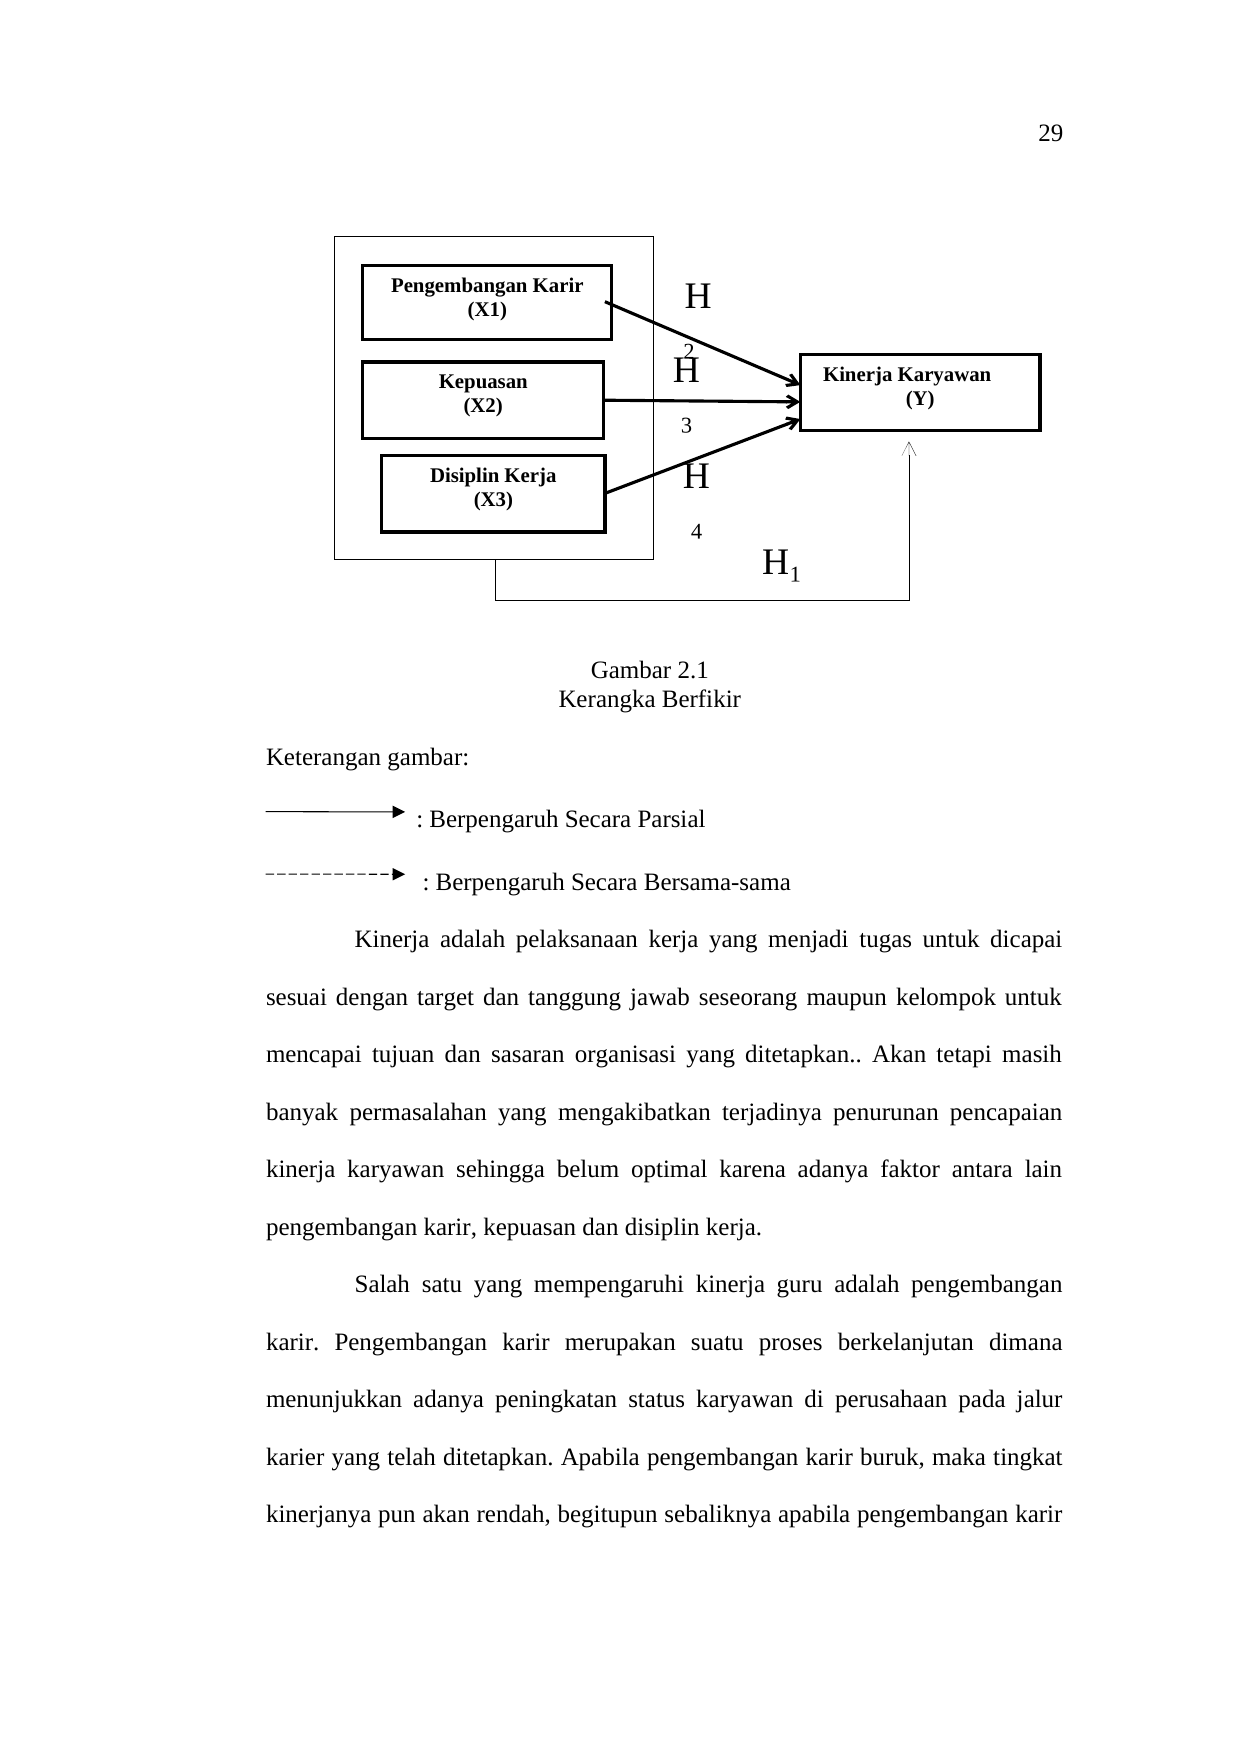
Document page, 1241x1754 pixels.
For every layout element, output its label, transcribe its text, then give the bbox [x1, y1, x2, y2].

text Keterangan gambar: [266, 742, 1063, 771]
text : Berpengaruh Secara Bersama-sama [266, 862, 1063, 895]
text Gambar 2.1 [236, 656, 1063, 684]
text Kinerja adalah pelaksanaan kerja yang menjadi tugas untuk dicapai sesuai dengan target dan tanggung jawab seseorang maupun kelompok untuk mencapai tujuan dan sasaran organisasi yang ditetapkan.. Akan tetapi masih banyak permasalahan yang mengakibatkan terjadinya penurunan pencapaian kinerja karyawan sehingga belum optimal karena adanya faktor antara lain pengembangan karir, kepuasan dan disiplin kerja. [266, 924, 1063, 1240]
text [266, 1269, 1063, 1528]
text : Berpengaruh Secara Parsial [266, 799, 1063, 833]
text Kerangka Berfikir [236, 684, 1063, 713]
